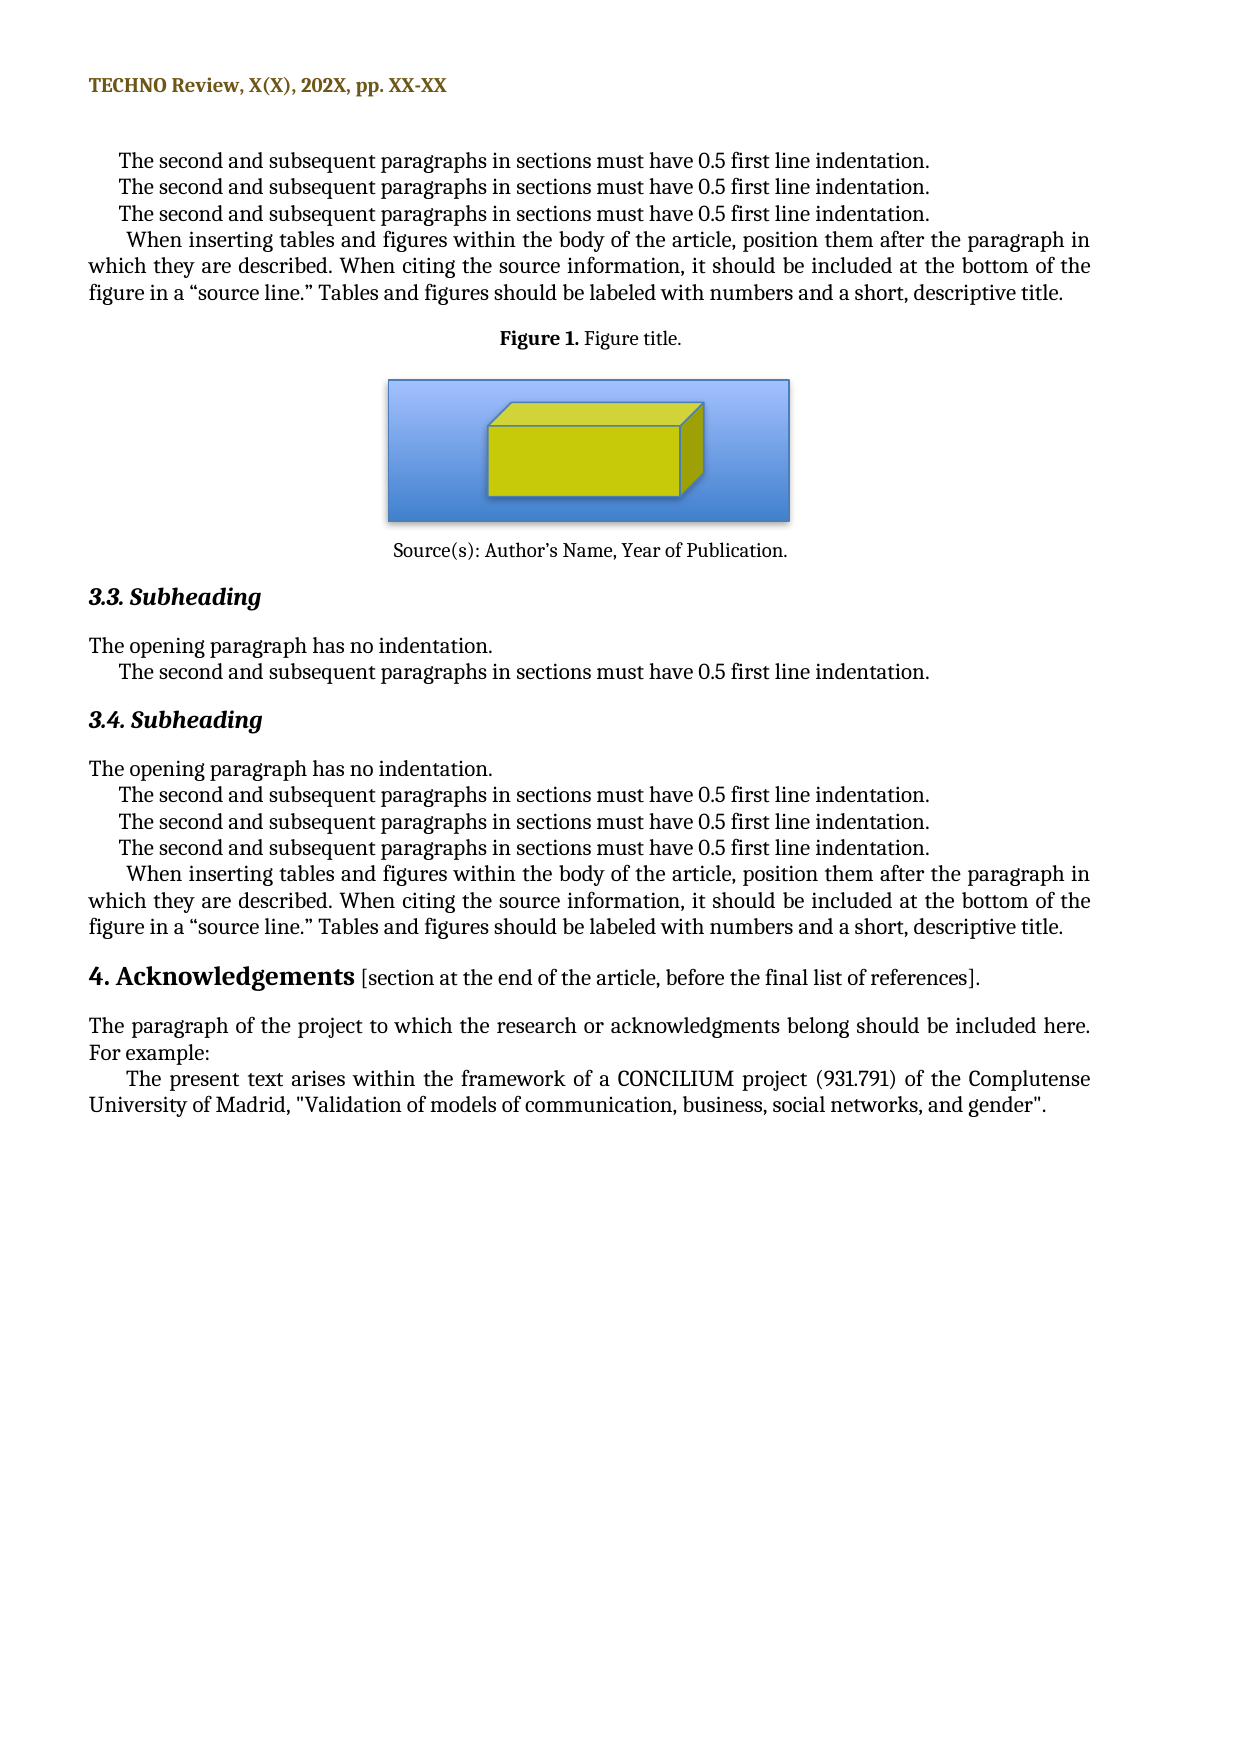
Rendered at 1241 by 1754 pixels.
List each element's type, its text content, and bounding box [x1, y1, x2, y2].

text The second and subsequent paragraphs in sections must have 0.5 first line indentation. [89, 782, 1092, 808]
text The second and subsequent paragraphs in sections must have 0.5 first line indentation. [89, 174, 1092, 200]
text The present text arises within the framework of a CONCILIUM project (931.791) of the Complutense University of Madrid, "Validation of models of communication, business, social networks, and gender". [89, 1066, 1092, 1118]
text The second and subsequent paragraphs in sections must have 0.5 first line indentation. [89, 200, 1092, 227]
text The second and subsequent paragraphs in sections must have 0.5 first line indentation. [89, 835, 1092, 861]
text Source(s): Author’s Name, Year of Publication. [89, 538, 1092, 562]
subtitle 3.4. Subheading [89, 706, 1092, 735]
text The opening paragraph has no indentation. [89, 756, 1092, 782]
text The second and subsequent paragraphs in sections must have 0.5 first line indentation. [89, 808, 1092, 835]
text Figure 1. Figure title. [89, 327, 1092, 351]
text The opening paragraph has no indentation. [89, 633, 1092, 659]
subtitle 3.3. Subheading [89, 583, 1092, 612]
text When inserting tables and figures within the body of the article, position them after the paragraph in which they are described. When citing the source information, it should be included at the bottom of the figure in a “source line.” Tables and figures should be labeled with numbers and a short, descriptive title. [89, 227, 1092, 306]
text 4. Acknowledgements [section at the end of the article, before the final list of references]. [89, 961, 1092, 992]
text The second and subsequent paragraphs in sections must have 0.5 first line indentation. [89, 659, 1092, 685]
text When inserting tables and figures within the body of the article, position them after the paragraph in which they are described. When citing the source information, it should be included at the bottom of the figure in a “source line.” Tables and figures should be labeled with numbers and a short, descriptive title. [89, 861, 1092, 940]
text The paragraph of the project to which the research or acknowledgments belong should be included here. For example: [89, 1013, 1092, 1066]
text The second and subsequent paragraphs in sections must have 0.5 first line indentation. [89, 148, 1092, 174]
